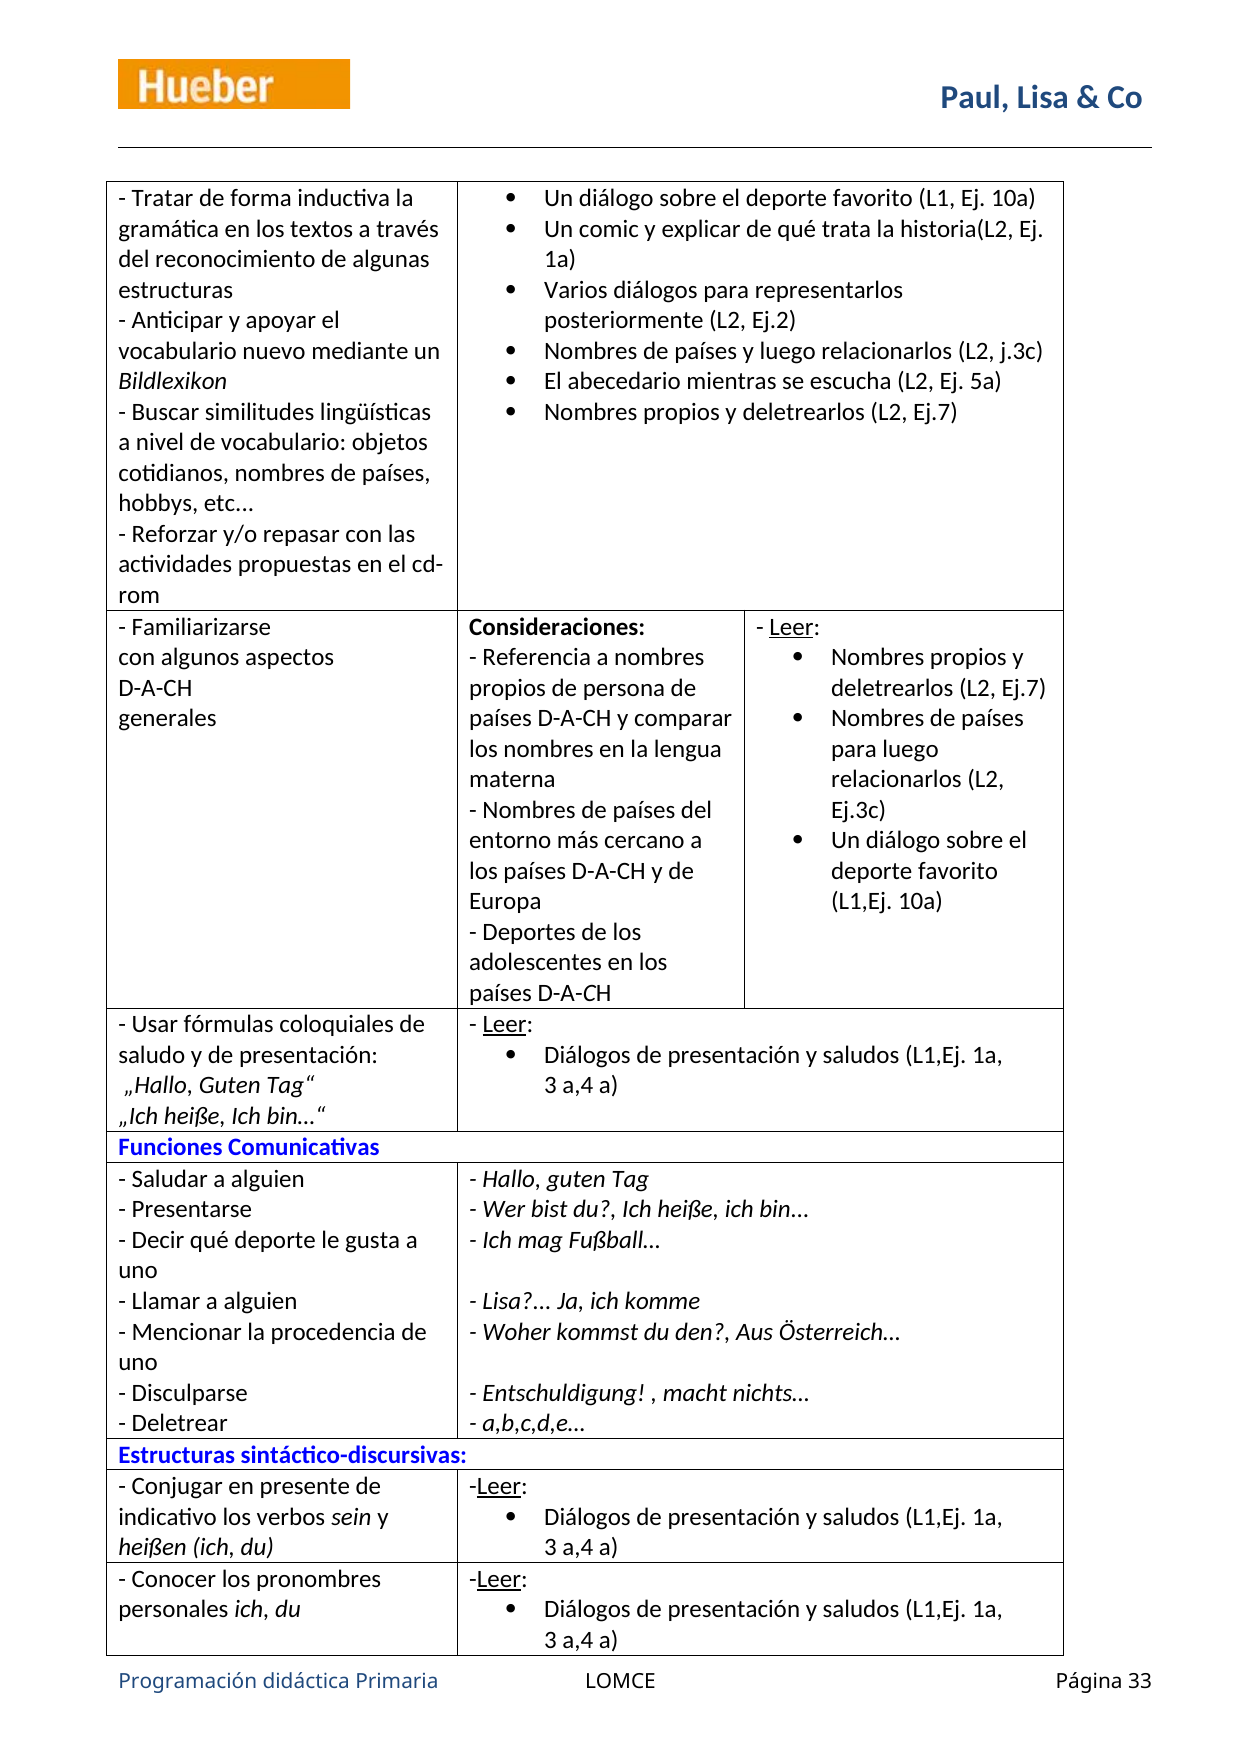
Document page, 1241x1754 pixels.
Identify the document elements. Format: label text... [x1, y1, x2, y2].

table_cell Funciones Comunicativas [107, 1132, 1063, 1162]
table_cell - Usar fórmulas coloquiales de saludo y de presentación: „Hallo, Guten Tag“ „Ich heiße, Ich bin…“ [107, 1009, 457, 1131]
table_cell Consideraciones: - Referencia a nombres propios de persona de países D-A-CH y comparar los nombres en la lengua materna - Nombres de países del entorno más cercano a los países D-A-CH y de Europa - Deportes de los adolescentes en los países D-A-CH [458, 611, 744, 1007]
table_cell - Conocer los pronombres personales ich, du [107, 1563, 457, 1654]
table_cell - Saludar a alguien - Presentarse - Decir qué deporte le gusta a uno - Llamar a alguien - Mencionar la procedencia de uno - Disculparse - Deletrear [107, 1163, 457, 1438]
table_cell - Conjugar en presente de indicativo los verbos sein y heißen (ich, du) [107, 1470, 457, 1562]
table_cell Estructuras sintáctico-discursivas: [107, 1439, 1063, 1469]
table_cell - Leer: Diálogos de presentación y saludos (L1,Ej. 1a, 3 a,4 a) [458, 1009, 1063, 1131]
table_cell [458, 1470, 1063, 1562]
table_cell - Familiarizarse con algunos aspectos D-A-CH generales [107, 611, 457, 1007]
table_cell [458, 182, 1063, 609]
table_cell - Hallo, guten Tag - Wer bist du?, Ich heiße, ich bin... - Ich mag Fußball… - Lisa?... Ja, ich komme - Woher kommst du den?, Aus Österreich… - Entschuldigung! , macht nichts… - a,b,c,d,e… [458, 1163, 1063, 1438]
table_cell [107, 182, 457, 609]
table_cell - Leer: Nombres propios y deletrearlos (L2, Ej.7) Nombres de países para luego relacionarlos (L2, Ej.3c) Un diálogo sobre el deporte favorito (L1,Ej. 10a) [745, 611, 1063, 1007]
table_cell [458, 1563, 1063, 1654]
picture [118, 59, 351, 109]
